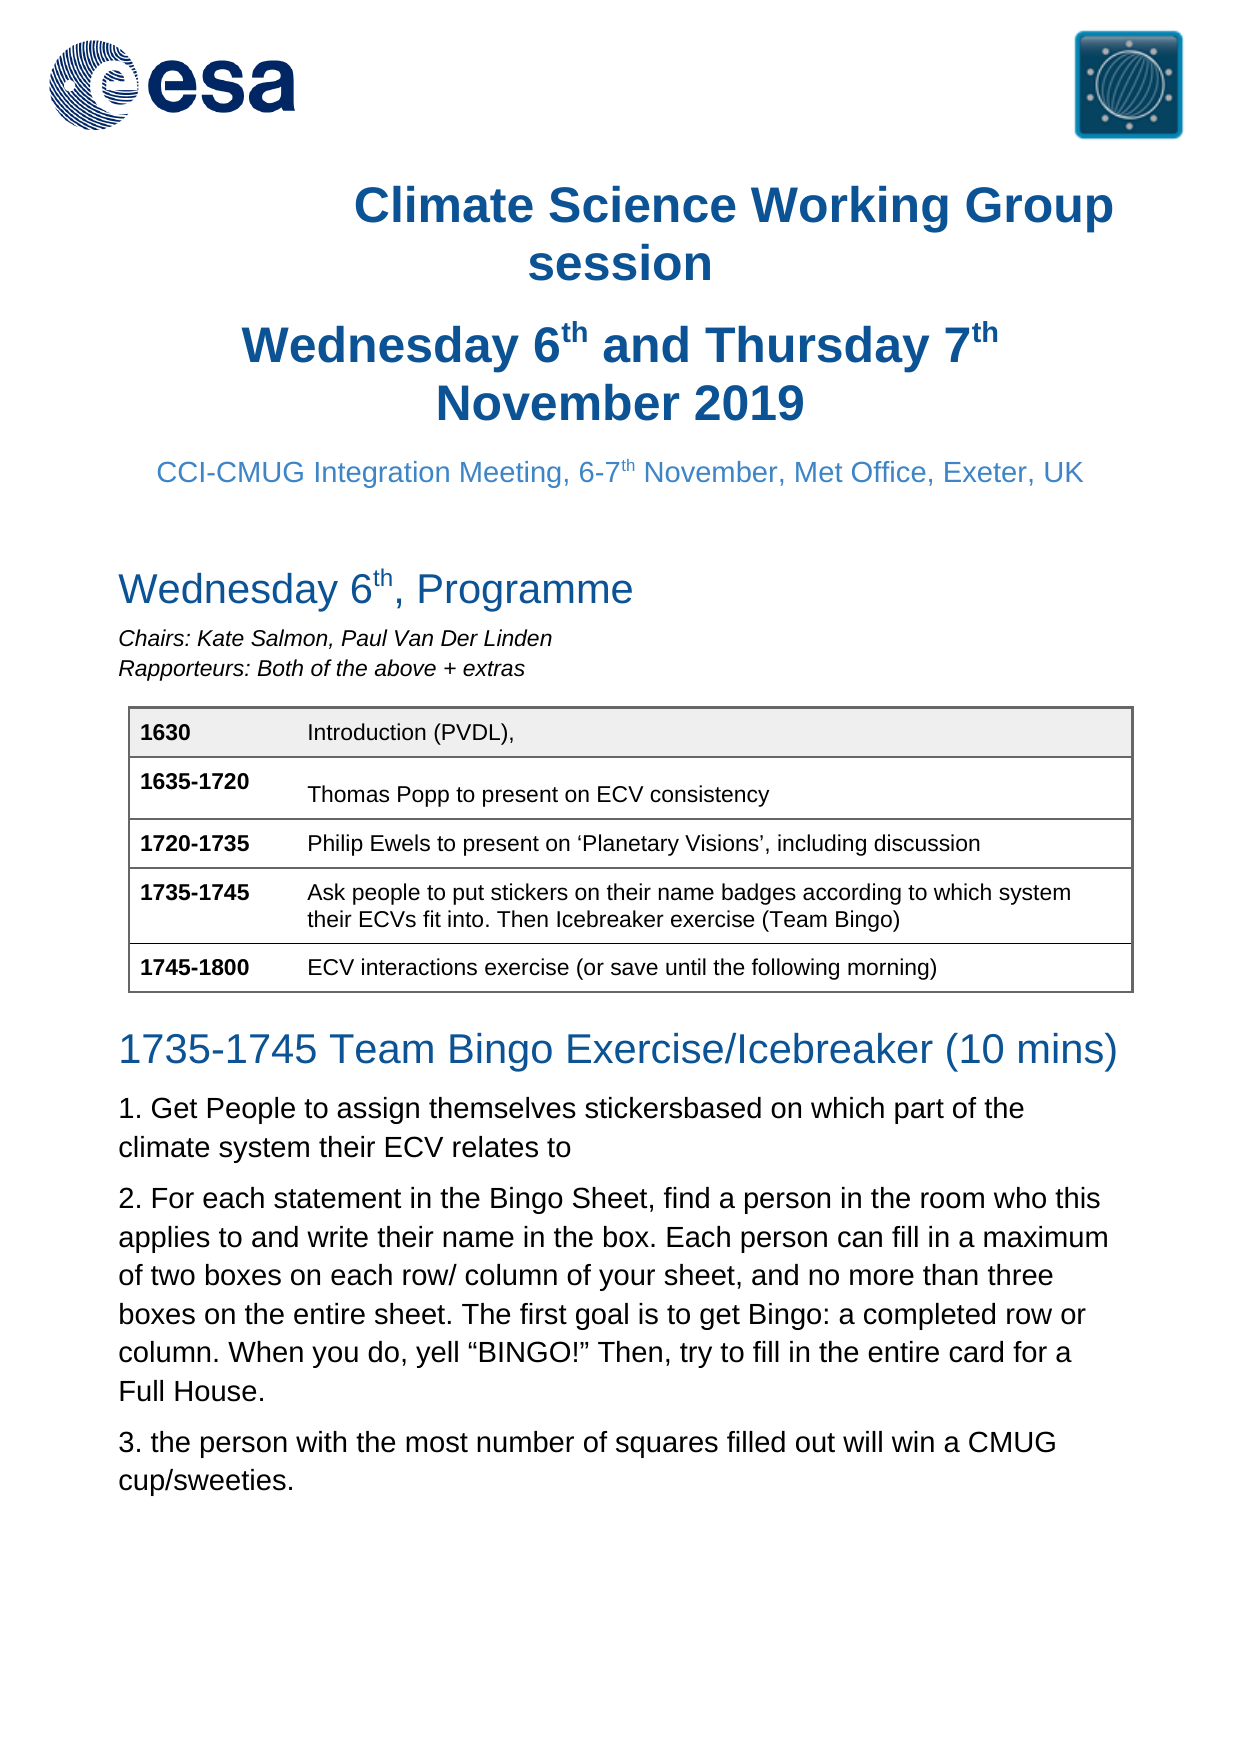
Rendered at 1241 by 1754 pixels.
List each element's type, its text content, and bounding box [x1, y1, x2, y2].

text 3. the person with the most number of squares filled out will win a CMUG cup/sweeties. [118, 1425, 1122, 1497]
table_cell 1735-1745 [130, 869, 297, 942]
table_cell Ask people to put stickers on their name badges according to which system their ECVs fit into. Then Icebreaker exercise (Team Bingo) [297, 869, 1131, 942]
subtitle 1735-1745 Team Bingo Exercise/Icebreaker (10 mins) [118, 1024, 1122, 1072]
table_header Introduction (PVDL), [297, 709, 1131, 756]
table_cell 1745-1800 [130, 944, 297, 991]
table_cell 1720-1735 [130, 820, 297, 867]
picture [16, 7, 328, 163]
table_cell 1635-1720 [130, 758, 297, 817]
text 1. Get People to assign themselves stickersbased on which part of the climate system their ECV relates to [118, 1092, 1122, 1164]
picture [1087, 68, 1094, 75]
table_cell Philip Ewels to present on ‘Planetary Visions’, including discussion [297, 820, 1131, 867]
text 2. For each statement in the Bingo Sheet, find a person in the room who this applies to and write their name in the box. Each person can fill in a maximum of two boxes on each row/ column of your sheet, and no more than three boxes on the entire sheet. The first goal is to get Bingo: a completed row or column. When you do, yell “BINGO!” Then, try to fill in the entire card for a Full House. [118, 1181, 1122, 1407]
subtitle Wednesday 6th, Programme [118, 564, 1122, 612]
table_header 1630 [130, 709, 297, 756]
subtitle CCI-CMUG Integration Meeting, 6-7th November, Met Office, Exeter, UK [118, 456, 1122, 489]
title Wednesday 6th and Thursday 7th November 2019 [118, 316, 1122, 431]
table_cell Thomas Popp to present on ECV consistency [297, 758, 1131, 817]
picture [1150, 115, 1157, 122]
picture [1069, 25, 1189, 145]
table_cell ECV interactions exercise (or save until the following morning) [297, 944, 1131, 991]
text Chairs: Kate Salmon, Paul Van Der Linden Rapporteurs: Both of the above + extras [118, 624, 1122, 681]
picture [1081, 36, 1177, 120]
title Climate Science Working Group session [118, 118, 1122, 291]
picture [1087, 94, 1094, 101]
picture [1126, 123, 1133, 130]
